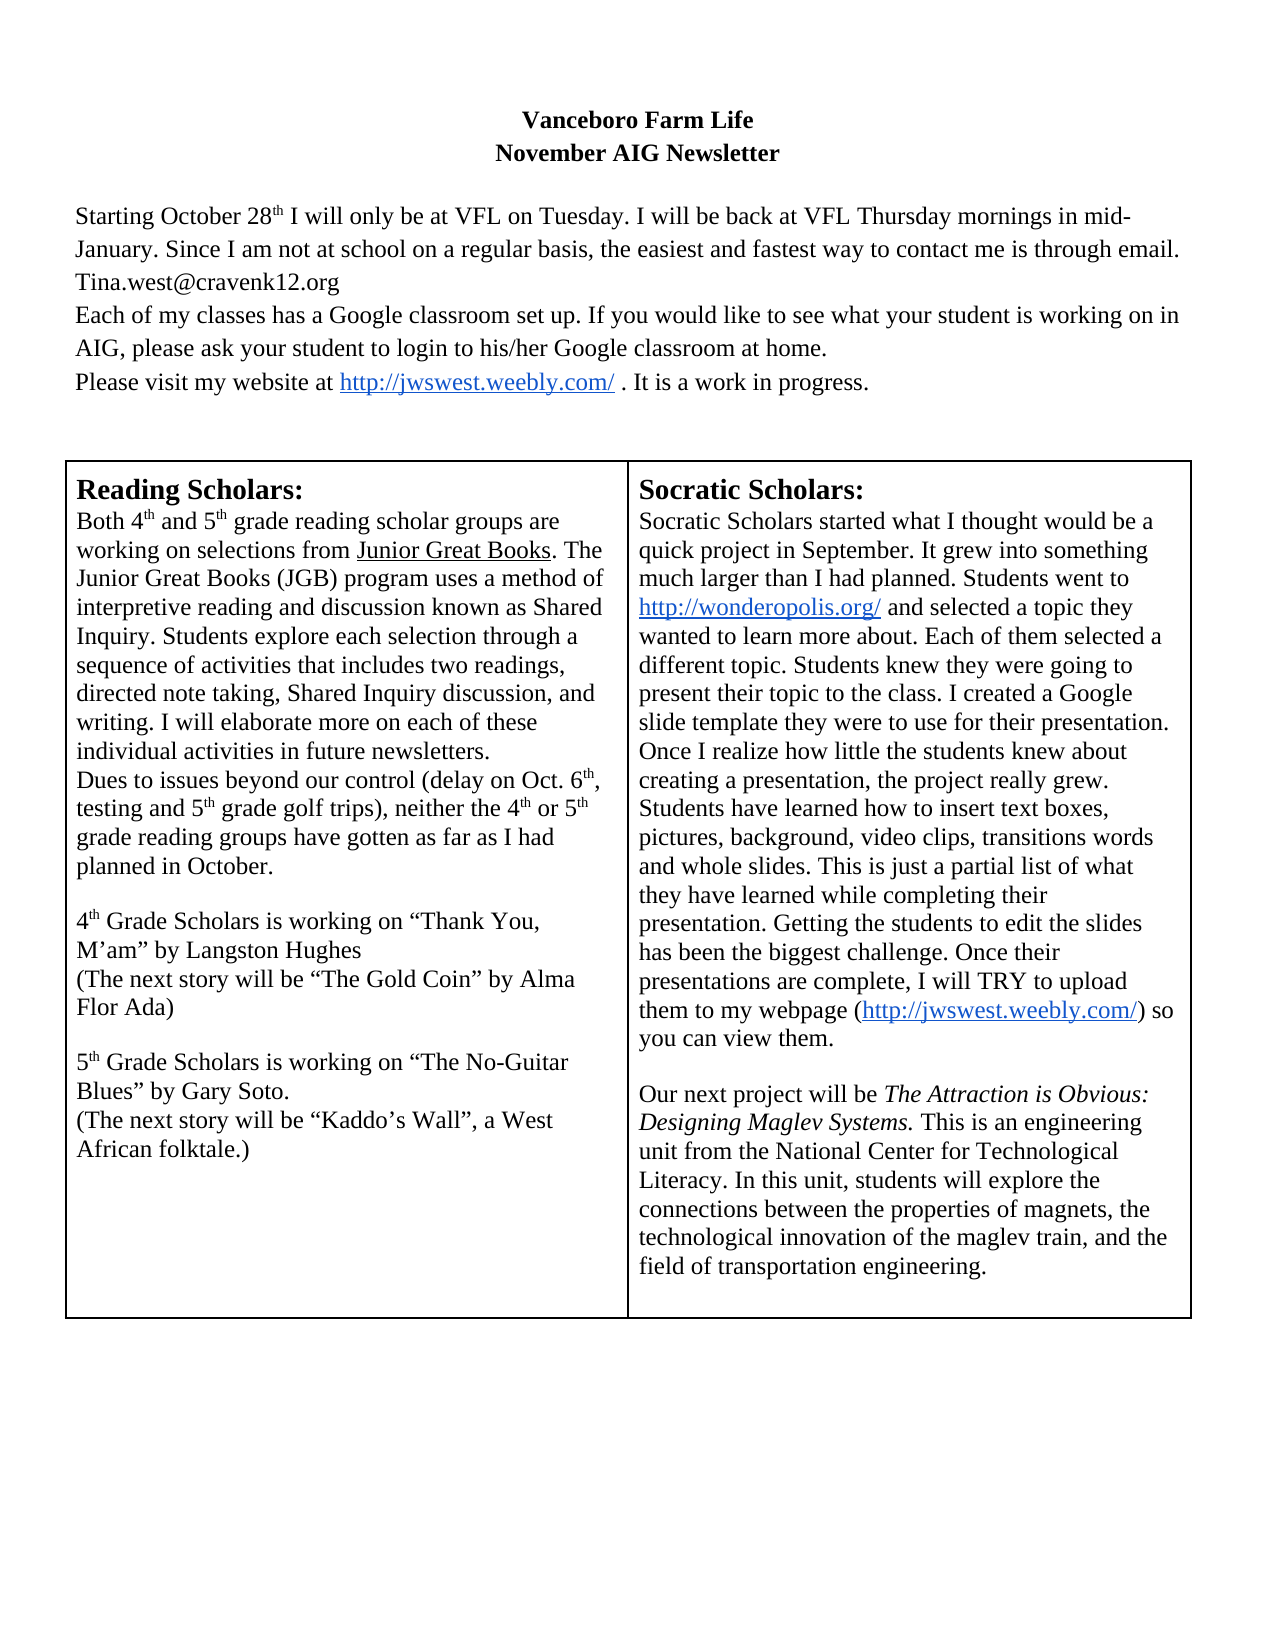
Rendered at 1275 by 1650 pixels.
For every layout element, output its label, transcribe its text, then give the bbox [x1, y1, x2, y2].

text November AIG Newsletter [75, 138, 1200, 167]
table_header Socratic Scholars: Socratic Scholars started what I thought would be a quick project in September. It grew into something much larger than I had planned. Students went to http://wonderopolis.org/ and selected a topic they wanted to learn more about. Each of them selected a different topic. Students knew they were going to present their topic to the class. I created a Google slide template they were to use for their presentation. Once I realize how little the students knew about creating a presentation, the project really grew. Students have learned how to insert text boxes, pictures, background, video clips, transitions words and whole slides. This is just a partial list of what they have learned while completing their presentation. Getting the students to edit the slides has been the biggest challenge. Once their presentations are complete, I will TRY to upload them to my webpage (http://jwswest.weebly.com/) so you can view them. Our next project will be The Attraction is Obvious: Designing Maglev Systems. This is an engineering unit from the National Center for Technological Literacy. In this unit, students will explore the connections between the properties of magnets, the technological innovation of the maglev train, and the field of transportation engineering. [629, 462, 1190, 1317]
text Please visit my website at http://jwswest.weebly.com/ . It is a work in progress. [75, 367, 1200, 395]
table_header Reading Scholars: Both 4th and 5th grade reading scholar groups are working on selections from Junior Great Books. The Junior Great Books (JGB) program uses a method of interpretive reading and discussion known as Shared Inquiry. Students explore each selection through a sequence of activities that includes two readings, directed note taking, Shared Inquiry discussion, and writing. I will elaborate more on each of these individual activities in future newsletters. Dues to issues beyond our control (delay on Oct. 6th, testing and 5th grade golf trips), neither the 4th or 5th grade reading groups have gotten as far as I had planned in October. 4th Grade Scholars is working on “Thank You, M’am” by Langston Hughes (The next story will be “The Gold Coin” by Alma Flor Ada) 5th Grade Scholars is working on “The No-Guitar Blues” by Gary Soto. (The next story will be “Kaddo’s Wall”, a West African folktale.) [67, 462, 627, 1317]
text Each of my classes has a Google classroom set up. If you would like to see what your student is working on in AIG, please ask your student to login to his/her Google classroom at home. [75, 301, 1200, 362]
text Vanceboro Farm Life [75, 105, 1200, 134]
text Starting October 28th I will only be at VFL on Tuesday. I will be back at VFL Thursday mornings in mid-January. Since I am not at school on a regular basis, the easiest and fastest way to contact me is through email. Tina.west@cravenk12.org [75, 201, 1200, 296]
